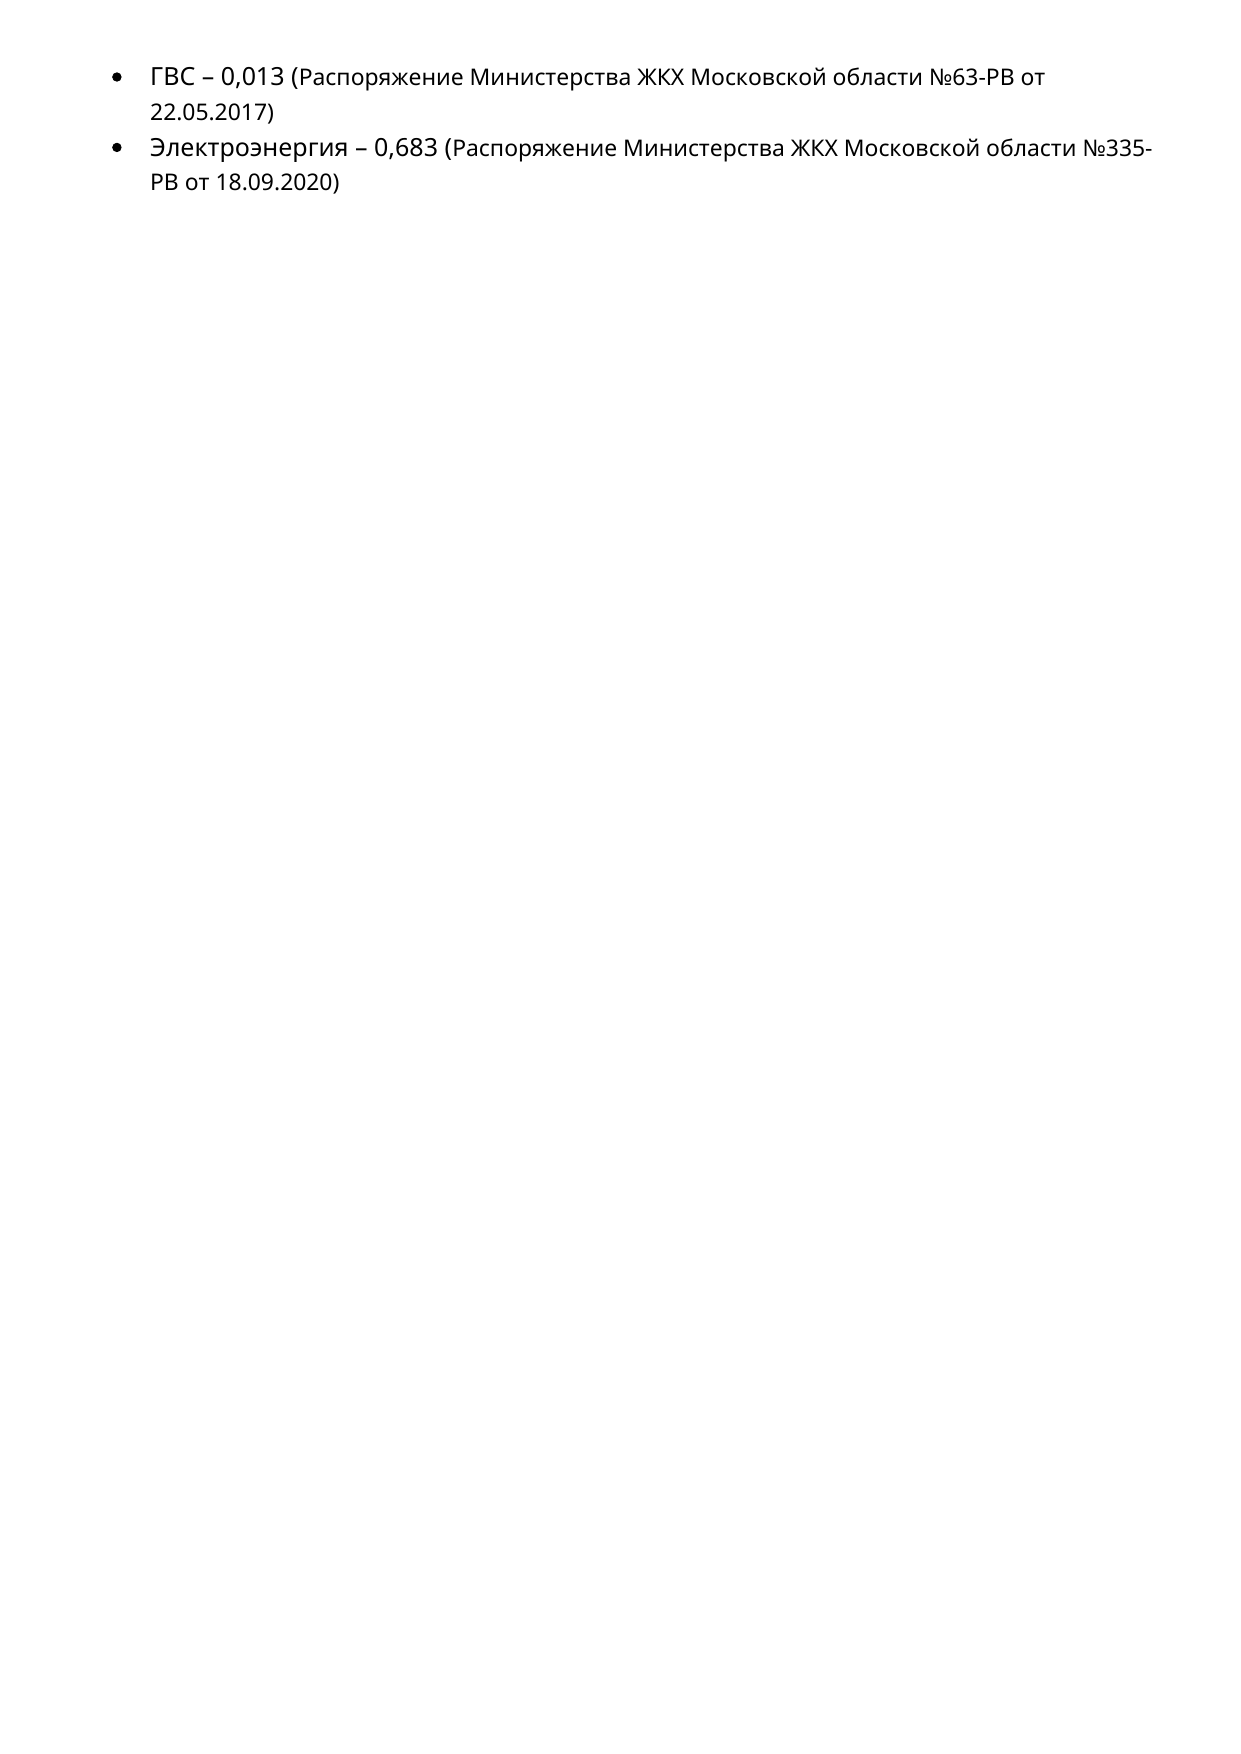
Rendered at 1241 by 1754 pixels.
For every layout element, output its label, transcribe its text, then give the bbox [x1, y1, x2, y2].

list Электроэнергия – 0,683 (Распоряжение Министерства ЖКХ Московской области №335-РВ от 18.09.2020) [112, 129, 1165, 197]
list ГВС – 0,013 (Распоряжение Министерства ЖКХ Московской области №63-РВ от 22.05.2017) [112, 59, 1165, 127]
